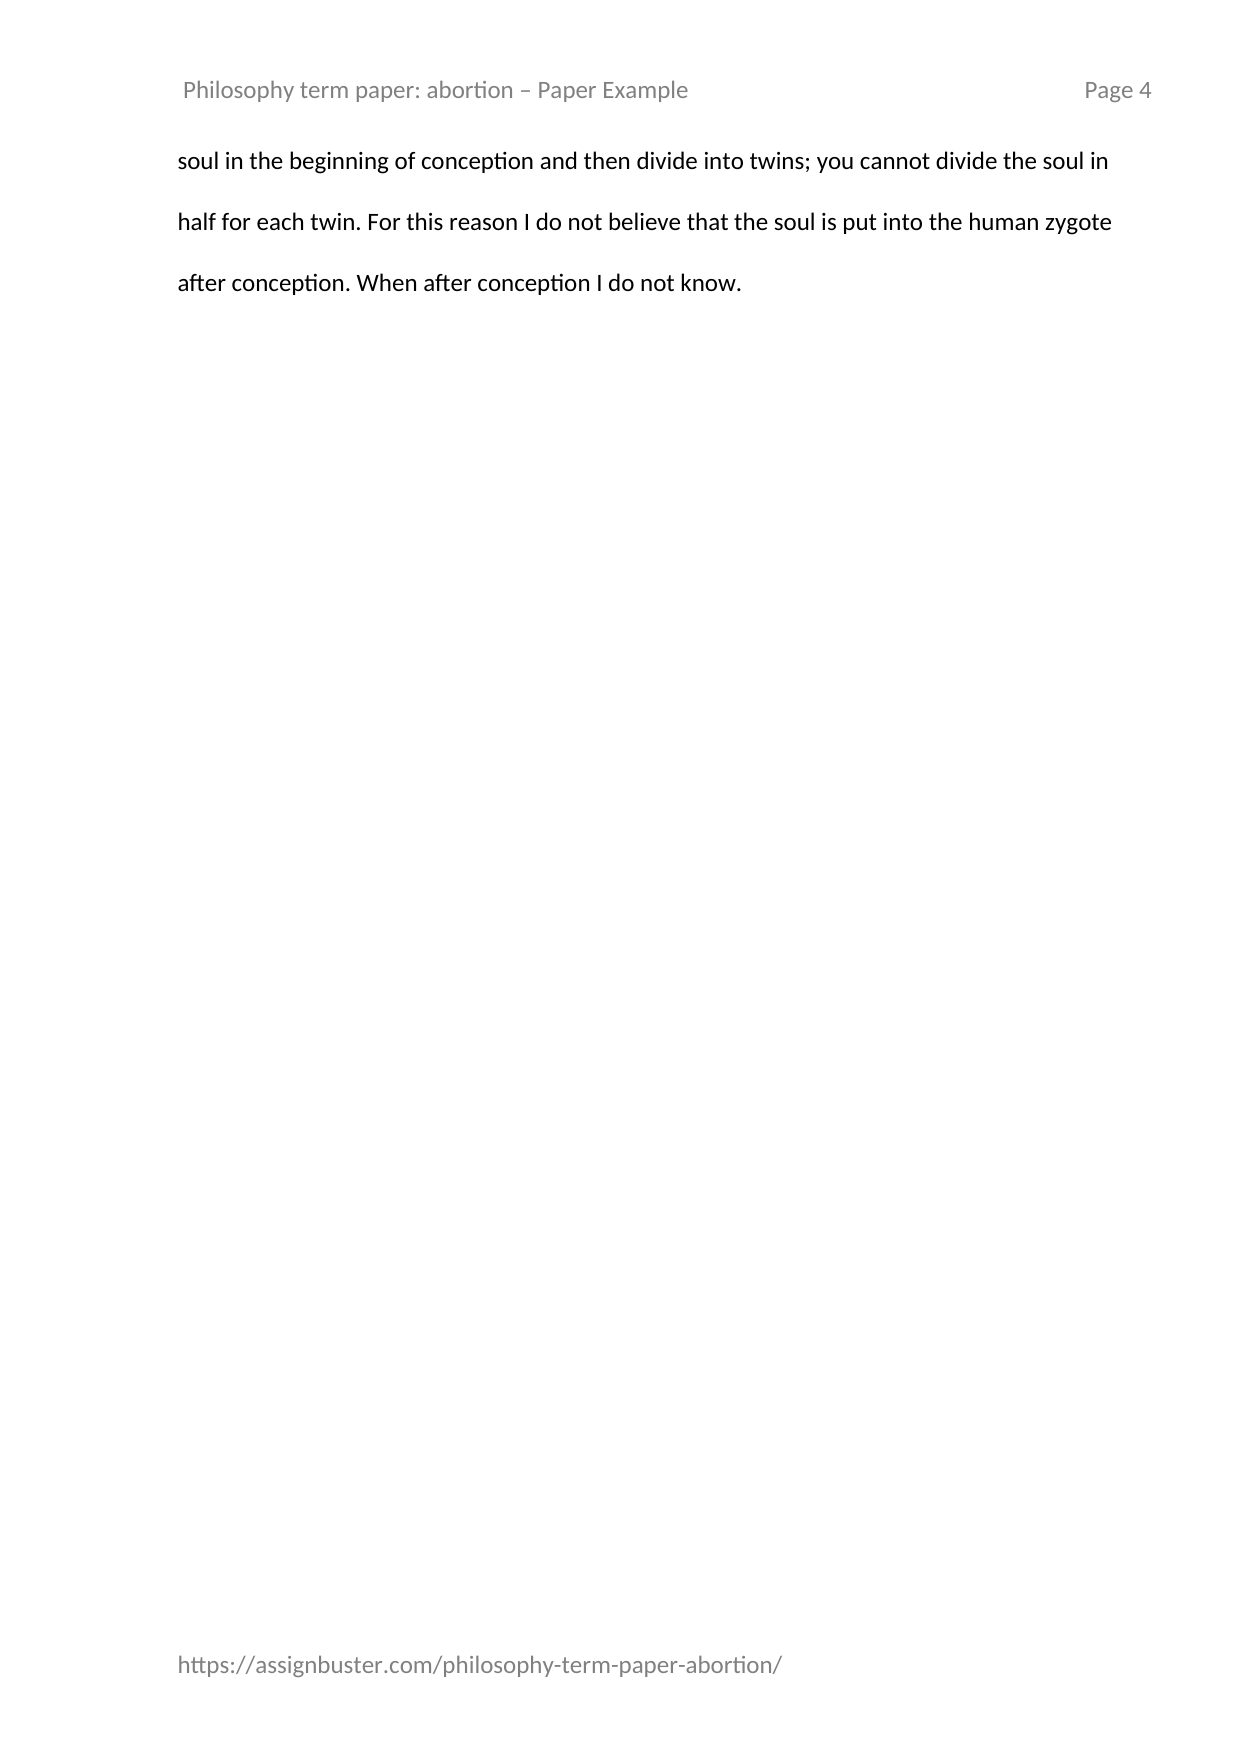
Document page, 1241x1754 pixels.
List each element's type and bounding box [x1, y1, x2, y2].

text [177, 145, 1152, 298]
